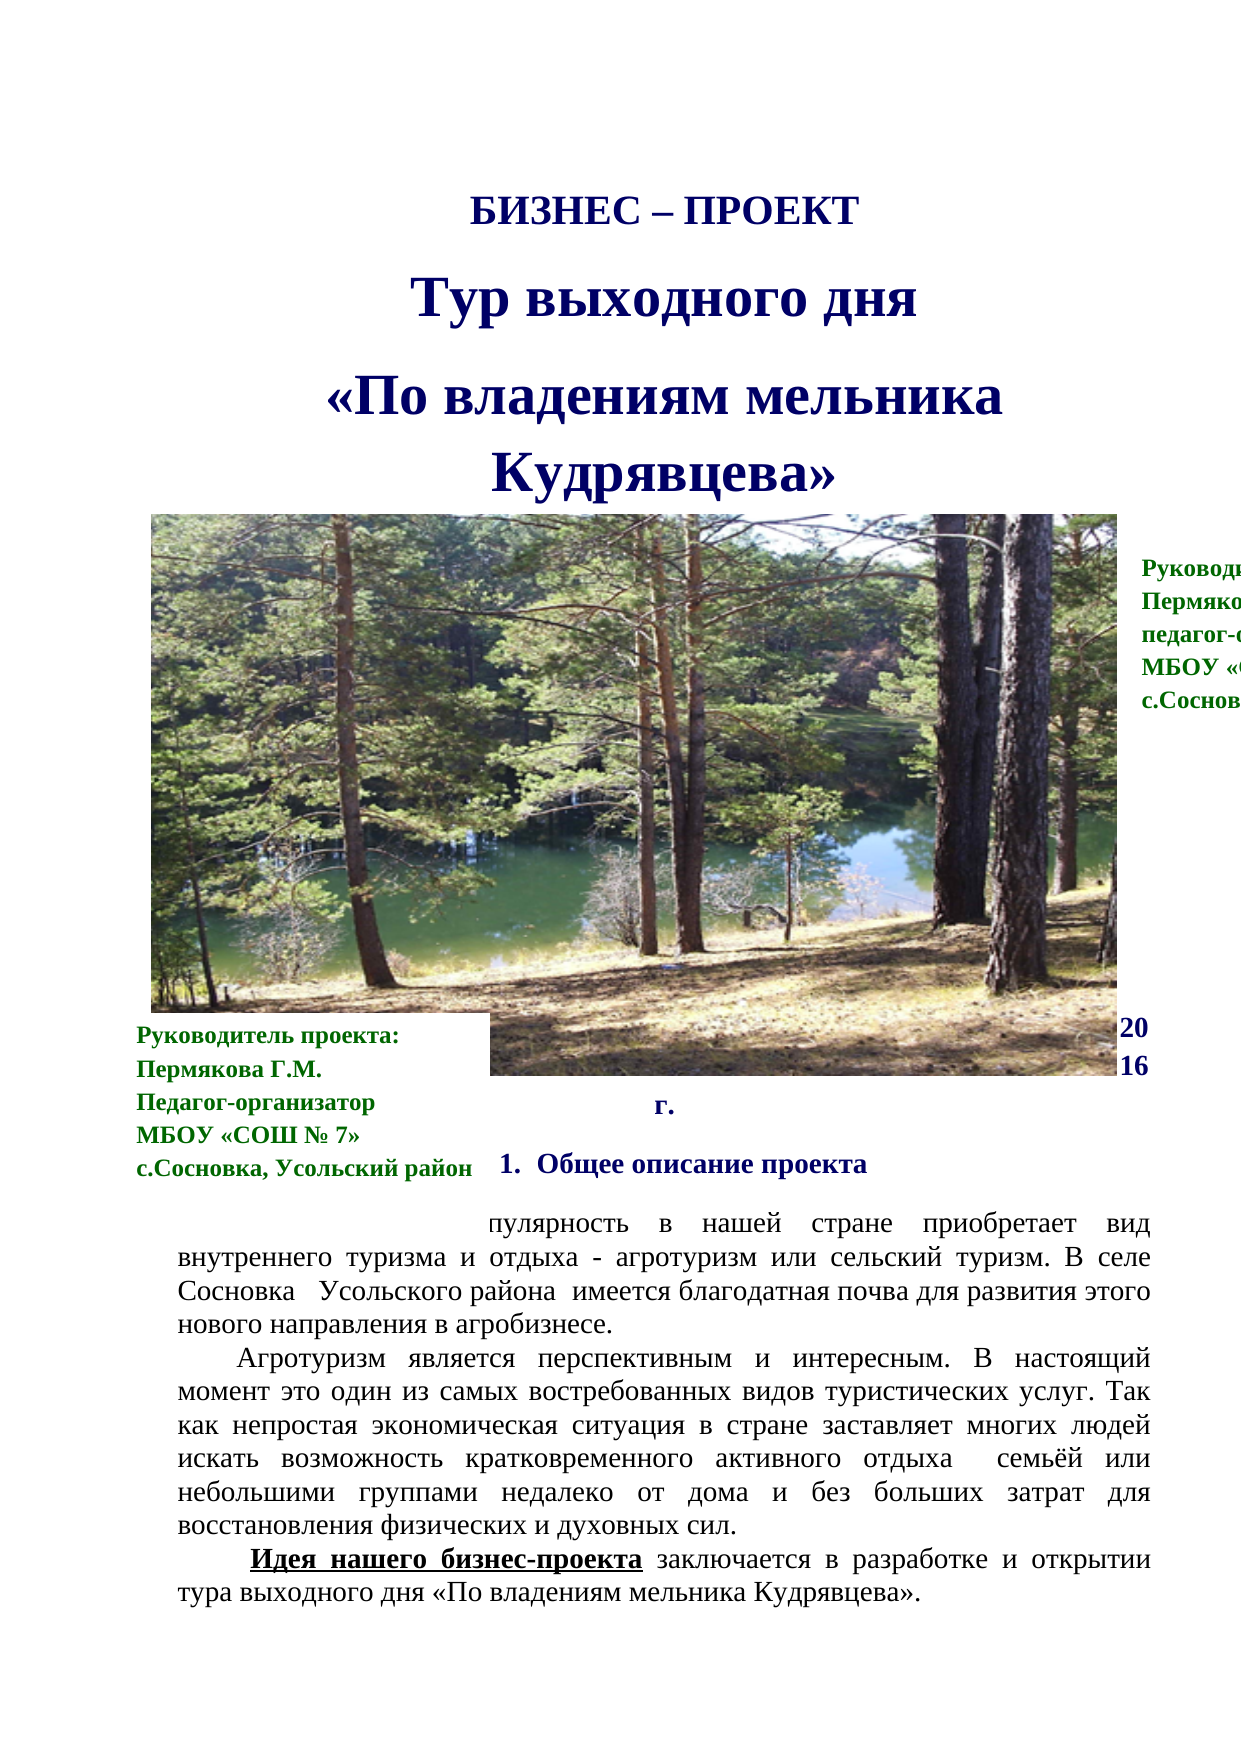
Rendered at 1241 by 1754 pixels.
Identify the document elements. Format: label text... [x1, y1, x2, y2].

text 2016г. [177, 1010, 1152, 1120]
text Тур выходного дня [177, 262, 1152, 329]
list Общее описание проекта [490, 1146, 1152, 1180]
text Всё большую популярность в нашей стране приобретает вид внутреннего туризма и отдыха - агротуризм или сельский туризм. В селе Сосновка Усольского района имеется благодатная почва для развития этого нового направления в агробизнесе. [177, 1206, 1152, 1340]
text «По владениям мельника Кудрявцева» [177, 360, 1152, 504]
picture [151, 514, 1117, 1013]
text БИЗНЕС – ПРОЕКТ [177, 186, 1152, 234]
text Идея нашего бизнес-проекта заключается в разработке и открытии тура выходного дня «По владениям мельника Кудрявцева». [177, 1541, 1152, 1608]
text Агротуризм является перспективным и интересным. В настоящий момент это один из самых востребованных видов туристических услуг. Так как непростая экономическая ситуация в стране заставляет многих людей искать возможность кратковременного активного отдыха семьёй или небольшими группами недалеко от дома и без больших затрат для восстановления физических и духовных сил. [177, 1340, 1152, 1541]
